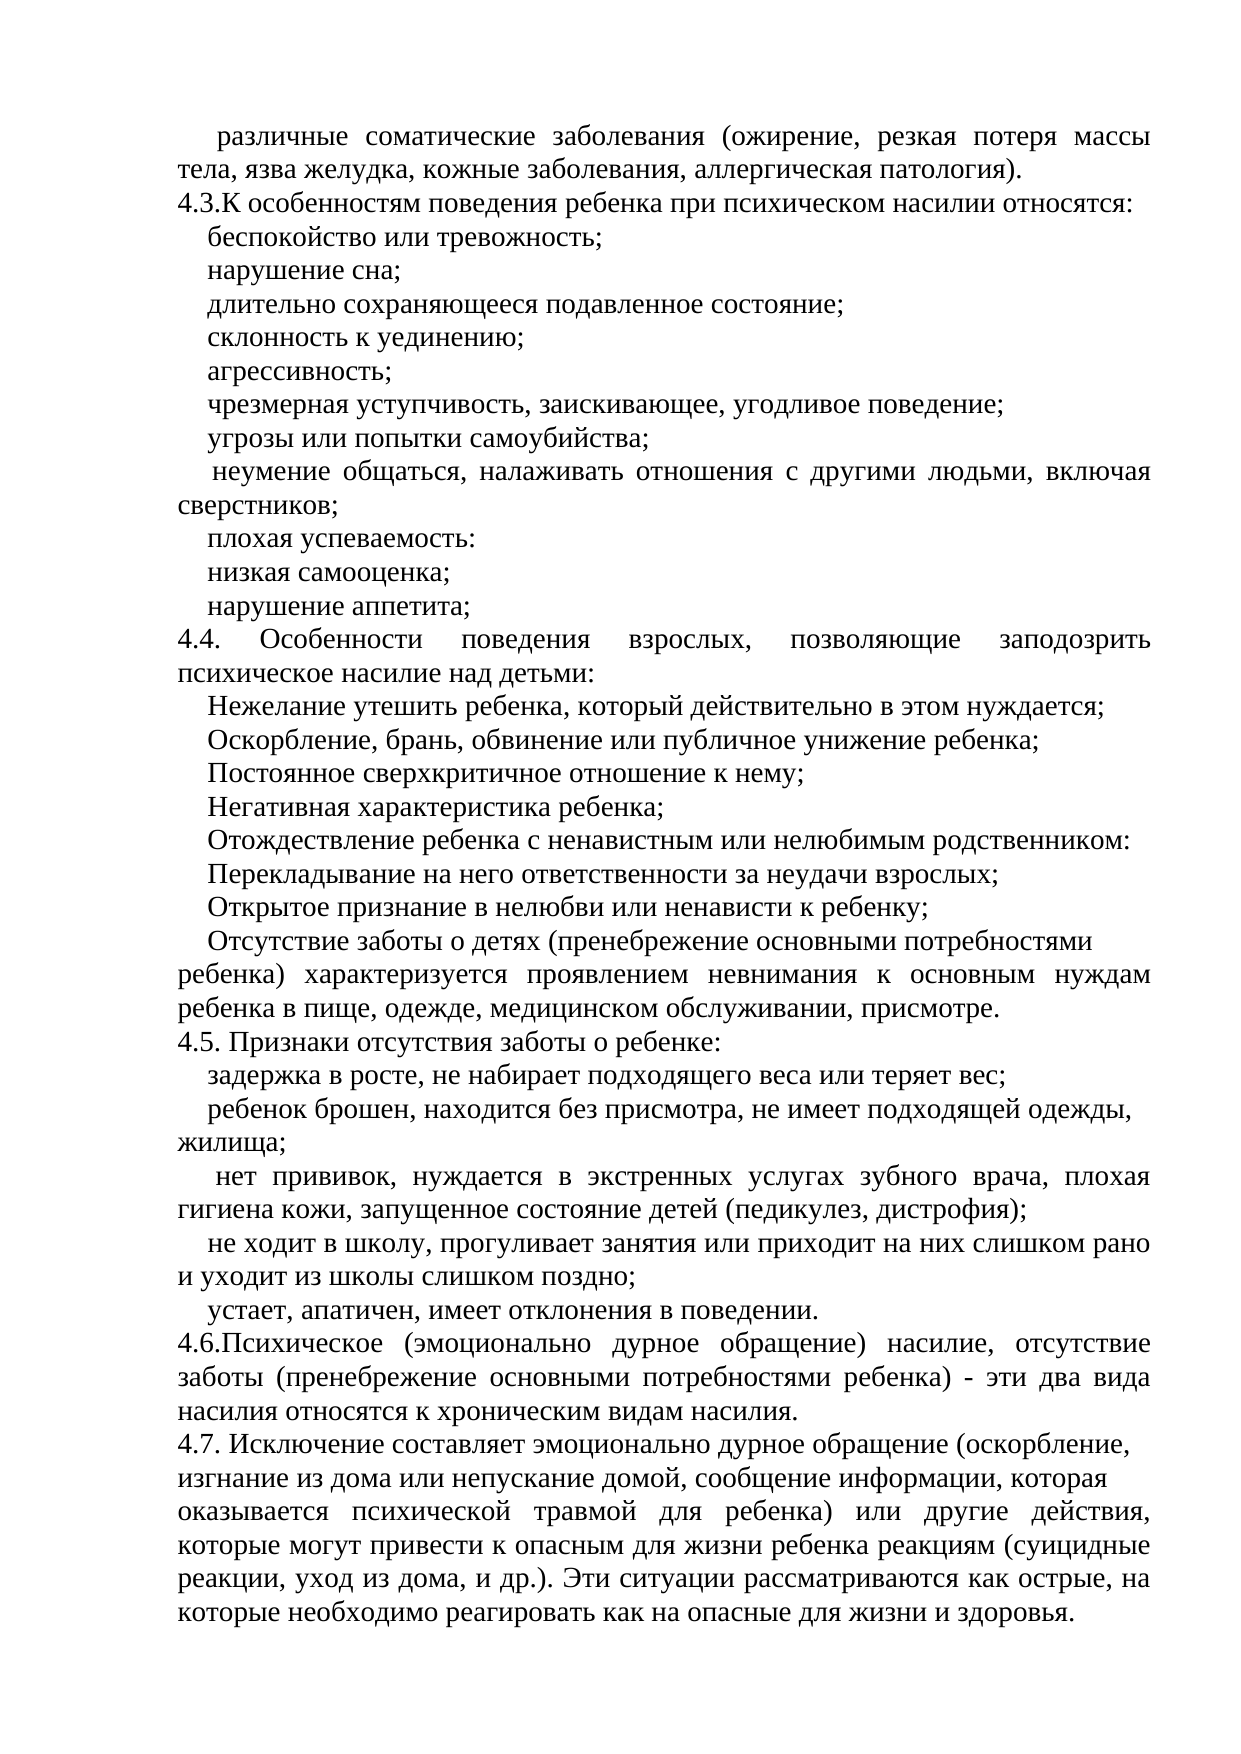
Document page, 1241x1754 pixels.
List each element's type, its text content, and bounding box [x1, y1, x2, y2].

text  Оскорбление, брань, обвинение или публичное унижение ребенка; [177, 722, 1152, 755]
text  беспокойство или тревожность; [177, 219, 1152, 252]
text  неумение общаться, налаживать отношения с другими людьми, включая сверстников; [177, 453, 1152, 521]
text  нарушение сна; [177, 252, 1152, 286]
text  различные соматические заболевания (ожирение, резкая потеря массы тела, язва желудка, кожные заболевания, аллергическая патология). [177, 118, 1152, 185]
text 4.3.К особенностям поведения ребенка при психическом насилии относятся: [177, 185, 1152, 219]
text  Негативная характеристика ребенка; [177, 789, 1152, 822]
text 4.4. Особенности поведения взрослых, позволяющие заподозрить психическое насилие над детьми: [177, 621, 1152, 688]
text 4.7. Исключение составляет эмоционально дурное обращение (оскорбление, [177, 1426, 1152, 1460]
text  задержка в росте, не набирает подходящего веса или теряет вес; [177, 1057, 1152, 1091]
text  нарушение аппетита; [177, 588, 1152, 621]
text  ребенок брошен, находится без присмотра, не имеет подходящей одежды, [177, 1091, 1152, 1124]
text 4.5. Признаки отсутствия заботы о ребенке: [177, 1024, 1152, 1057]
text  не ходит в школу, прогуливает занятия или приходит на них слишком рано и уходит из школы слишком поздно; [177, 1225, 1152, 1292]
text изгнание из дома или непускание домой, сообщение информации, которая [177, 1460, 1152, 1493]
text  нет прививок, нуждается в экстренных услугах зубного врача, плохая гигиена кожи, запущенное состояние детей (педикулез, дистрофия); [177, 1158, 1152, 1225]
text жилища; [177, 1124, 1152, 1158]
text  устает, апатичен, имеет отклонения в поведении. [177, 1292, 1152, 1326]
text  Открытое признание в нелюбви или ненависти к ребенку; [177, 889, 1152, 923]
text  Отсутствие заботы о детях (пренебрежение основными потребностями [177, 923, 1152, 957]
text 4.6.Психическое (эмоционально дурное обращение) насилие, отсутствие заботы (пренебрежение основными потребностями ребенка) - эти два вида насилия относятся к хроническим видам насилия. [177, 1326, 1152, 1426]
text ребенка) характеризуется проявлением невнимания к основным нуждам ребенка в пище, одежде, медицинском обслуживании, присмотре. [177, 957, 1152, 1024]
text  низкая самооценка; [177, 554, 1152, 588]
text  плохая успеваемость: [177, 521, 1152, 554]
text  Отождествление ребенка с ненавистным или нелюбимым родственником: [177, 822, 1152, 856]
text  чрезмерная уступчивость, заискивающее, угодливое поведение; [177, 386, 1152, 420]
text оказывается психической травмой для ребенка) или другие действия, которые могут привести к опасным для жизни ребенка реакциям (суицидные реакции, уход из дома, и др.). Эти ситуации рассматриваются как острые, на которые необходимо реагировать как на опасные для жизни и здоровья. [177, 1493, 1152, 1627]
text  Постоянное сверхкритичное отношение к нему; [177, 755, 1152, 789]
text  агрессивность; [177, 353, 1152, 386]
text  Перекладывание на него ответственности за неудачи взрослых; [177, 856, 1152, 889]
text  угрозы или попытки самоубийства; [177, 420, 1152, 453]
text  склонность к уединению; [177, 319, 1152, 353]
text  длительно сохраняющееся подавленное состояние; [177, 286, 1152, 319]
text  Нежелание утешить ребенка, который действительно в этом нуждается; [177, 688, 1152, 722]
